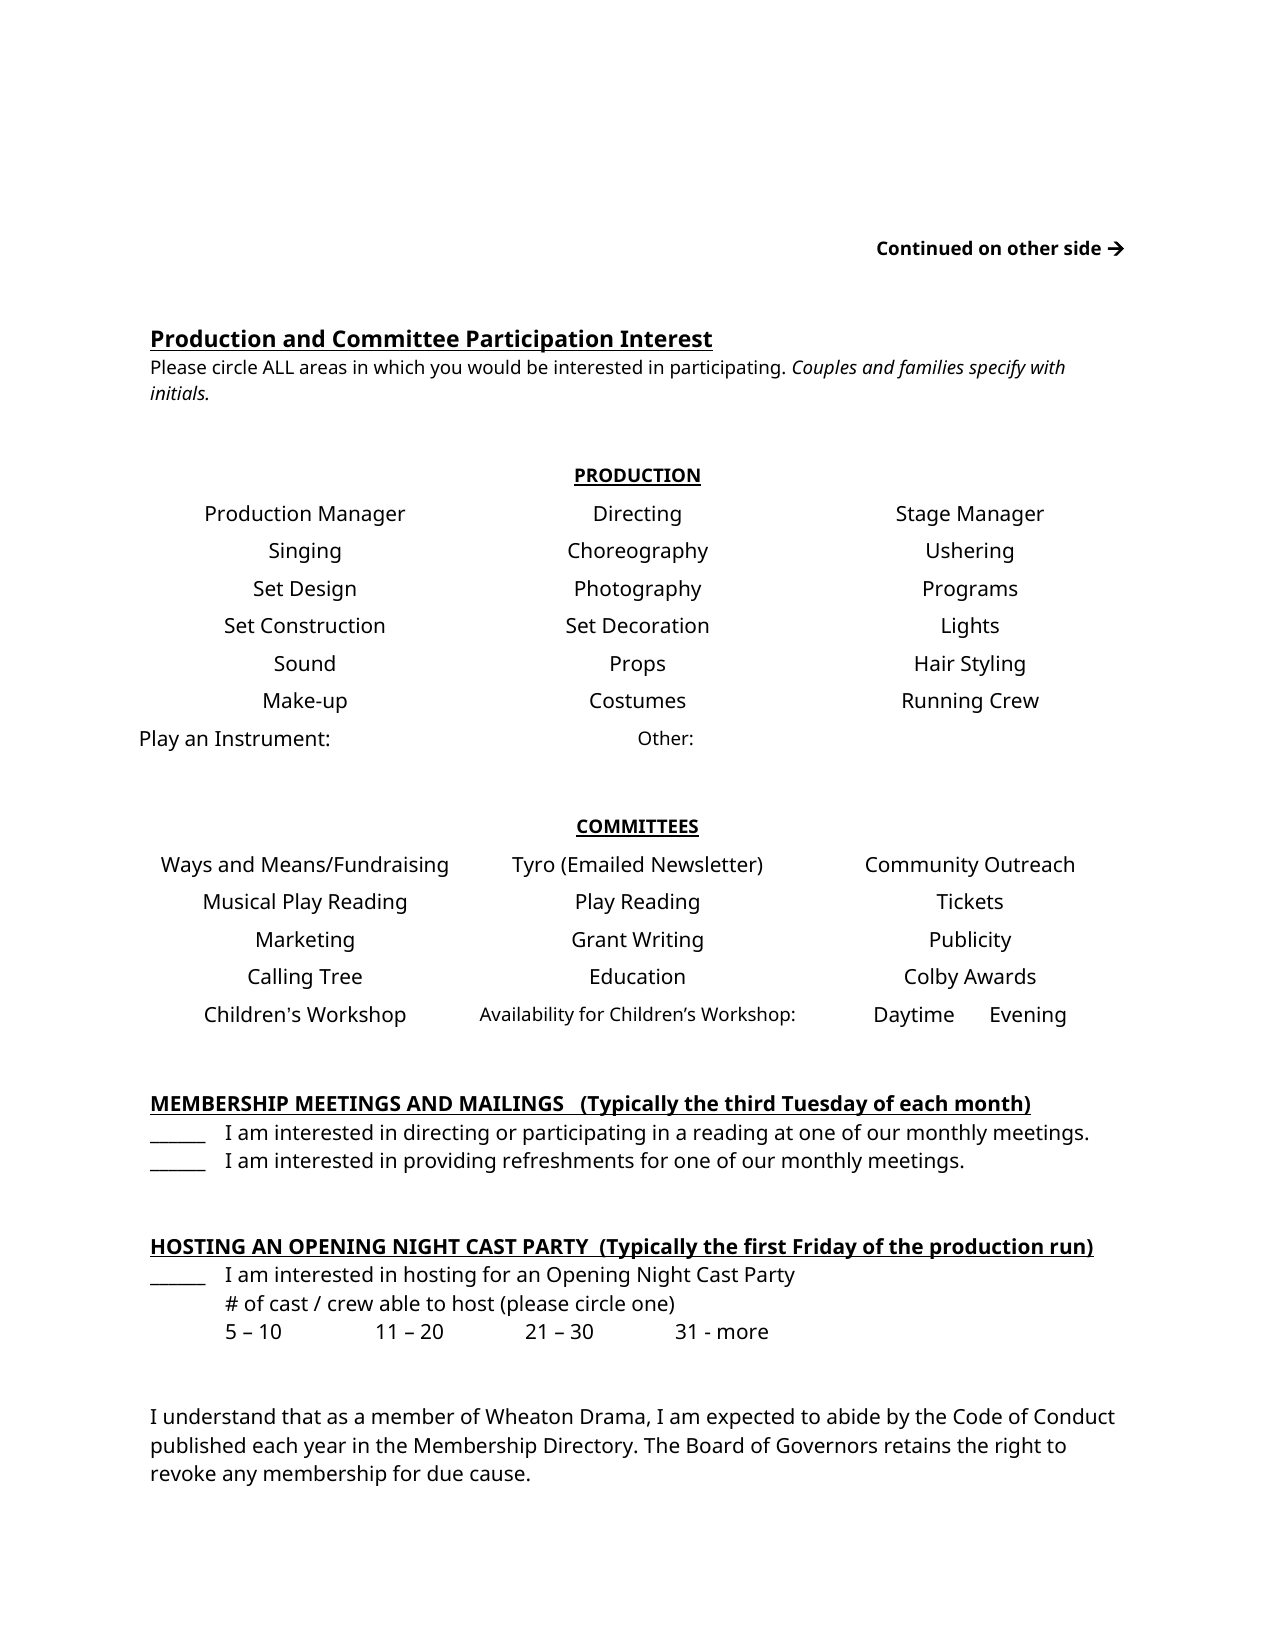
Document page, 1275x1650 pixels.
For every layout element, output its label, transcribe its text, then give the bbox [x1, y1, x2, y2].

table_cell Production Manager [139, 494, 471, 532]
table_cell Props [471, 644, 804, 682]
table_cell Daytime Evening [804, 995, 1136, 1033]
table_cell Set Design [139, 569, 471, 607]
text # of cast / crew able to host (please circle one) [225, 1289, 1125, 1317]
table_cell Publicity [804, 920, 1136, 958]
text I understand that as a member of Wheaton Drama, I am expected to abide by the Code of Conduct published each year in the Membership Directory. The Board of Governors retains the right to revoke any membership for due cause. [150, 1402, 1125, 1488]
table_cell Sound [139, 644, 471, 682]
table_cell Children’s Workshop [139, 995, 471, 1033]
table_cell Programs [804, 569, 1136, 607]
table_cell Ushering [804, 532, 1136, 569]
table_cell Lights [804, 607, 1136, 644]
table_cell Singing [139, 532, 471, 569]
table_cell Education [471, 958, 804, 995]
text ______ I am interested in providing refreshments for one of our monthly meetings. [150, 1146, 1125, 1175]
table_header COMMITTEES [139, 808, 1136, 845]
table_cell Stage Manager [804, 494, 1136, 532]
text ______ I am interested in directing or participating in a reading at one of our monthly meetings. [150, 1118, 1125, 1146]
table_cell Set Construction [139, 607, 471, 644]
table_cell Make-up [139, 682, 471, 719]
table_cell Grant Writing [471, 920, 804, 958]
table_cell Choreography [471, 532, 804, 569]
table_cell Set Decoration [471, 607, 804, 644]
table_cell Costumes [471, 682, 804, 719]
table_cell Tickets [804, 883, 1136, 920]
text ______ I am interested in hosting for an Opening Night Cast Party [150, 1260, 1125, 1289]
table_cell Other: [638, 719, 1136, 757]
table_cell Directing [471, 494, 804, 532]
table_cell Availability for Children’s Workshop: [471, 995, 804, 1033]
table_cell Running Crew [804, 682, 1136, 719]
text Continued on other side [150, 235, 1125, 261]
text HOSTING AN OPENING NIGHT CAST PARTY (Typically the first Friday of the production run) [150, 1232, 1125, 1260]
text 5 – 10 11 – 20 21 – 30 31 - more [225, 1317, 1125, 1346]
table_cell Play an Instrument: [139, 719, 637, 757]
table_cell Play Reading [471, 883, 804, 920]
table_cell Community Outreach [804, 845, 1136, 883]
table_cell Calling Tree [139, 958, 471, 995]
text Production and Committee Participation Interest [150, 323, 1125, 354]
table_cell Hair Styling [804, 644, 1136, 682]
table_cell Photography [471, 569, 804, 607]
table_cell Tyro (Emailed Newsletter) [471, 845, 804, 883]
text MEMBERSHIP MEETINGS AND MAILINGS (Typically the third Tuesday of each month) [150, 1089, 1125, 1118]
table_cell Ways and Means/Fundraising [139, 845, 471, 883]
text Please circle ALL areas in which you would be interested in participating. Couples and families specify with initials. [150, 354, 1125, 406]
table_cell Marketing [139, 920, 471, 958]
table_header PRODUCTION [139, 457, 1136, 494]
table_cell Colby Awards [804, 958, 1136, 995]
table_cell Musical Play Reading [139, 883, 471, 920]
